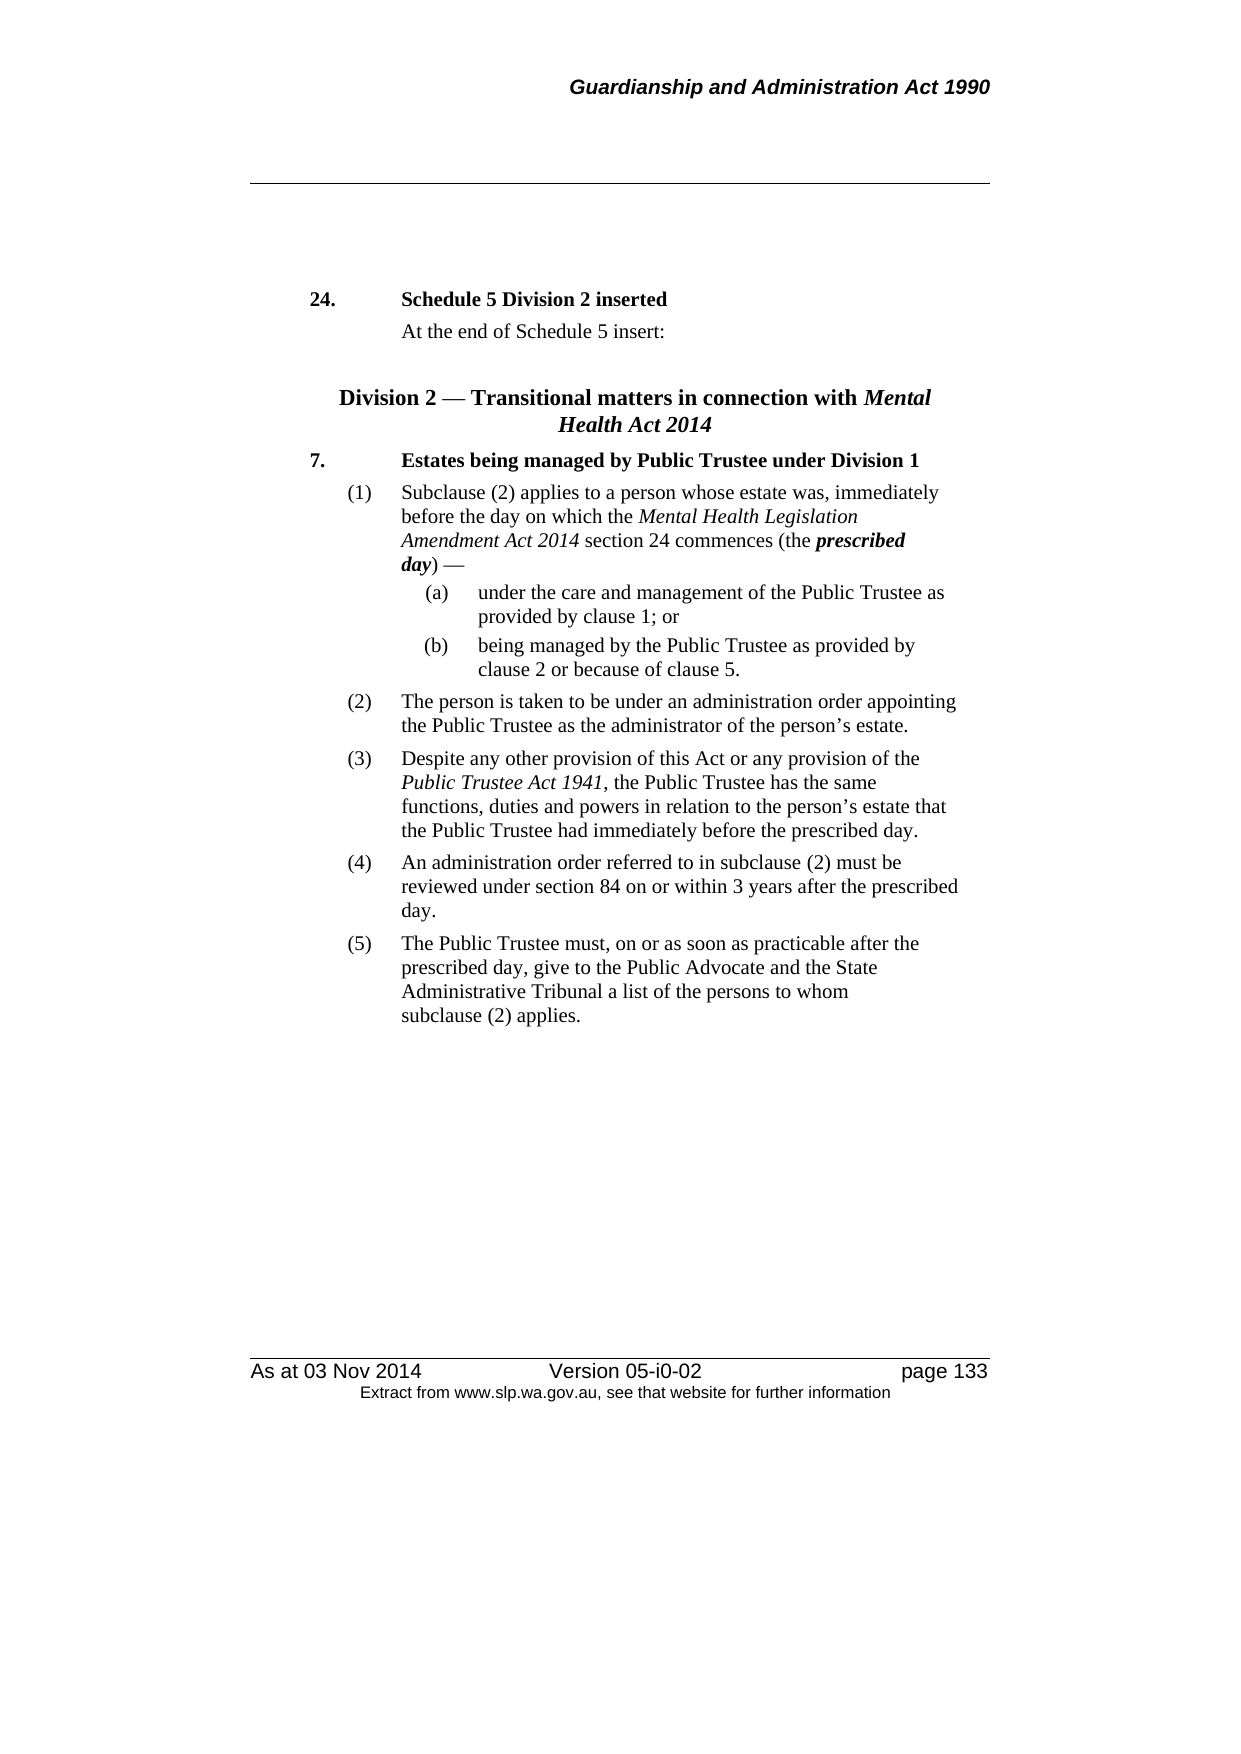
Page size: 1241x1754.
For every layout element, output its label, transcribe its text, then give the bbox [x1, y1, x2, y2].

text (1) Subclause (2) applies to a person whose estate was, immediately before the day on which the Mental Health Legislation Amendment Act 2014 section 24 commences (the prescribed day) — [312, 480, 960, 576]
text (5) The Public Trustee must, on or as soon as practicable after the prescribed day, give to the Public Advocate and the State Administrative Tribunal a list of the persons to whom subclause (2) applies. [312, 931, 960, 1027]
text (b) being managed by the Public Trustee as provided by clause 2 or because of clause 5. [389, 633, 960, 681]
text (3) Despite any other provision of this Act or any provision of the Public Trustee Act 1941, the Public Trustee has the same functions, duties and powers in relation to the person’s estate that the Public Trustee had immediately before the prescribed day. [312, 746, 960, 842]
text At the end of Schedule 5 insert: [312, 319, 960, 343]
subtitle 7. Estates being managed by Public Trustee under Division 1 [309, 447, 960, 472]
text (2) The person is taken to be under an administration order appointing the Public Trustee as the administrator of the person’s estate. [312, 689, 960, 737]
subtitle Division 2 — Transitional matters in connection with Mental Health Act 2014 [309, 384, 960, 437]
subtitle 24. Schedule 5 Division 2 inserted [309, 287, 960, 311]
text (4) An administration order referred to in subclause (2) must be reviewed under section 84 on or within 3 years after the prescribed day. [312, 850, 960, 922]
text (a) under the care and management of the Public Trustee as provided by clause 1; or [389, 580, 960, 628]
